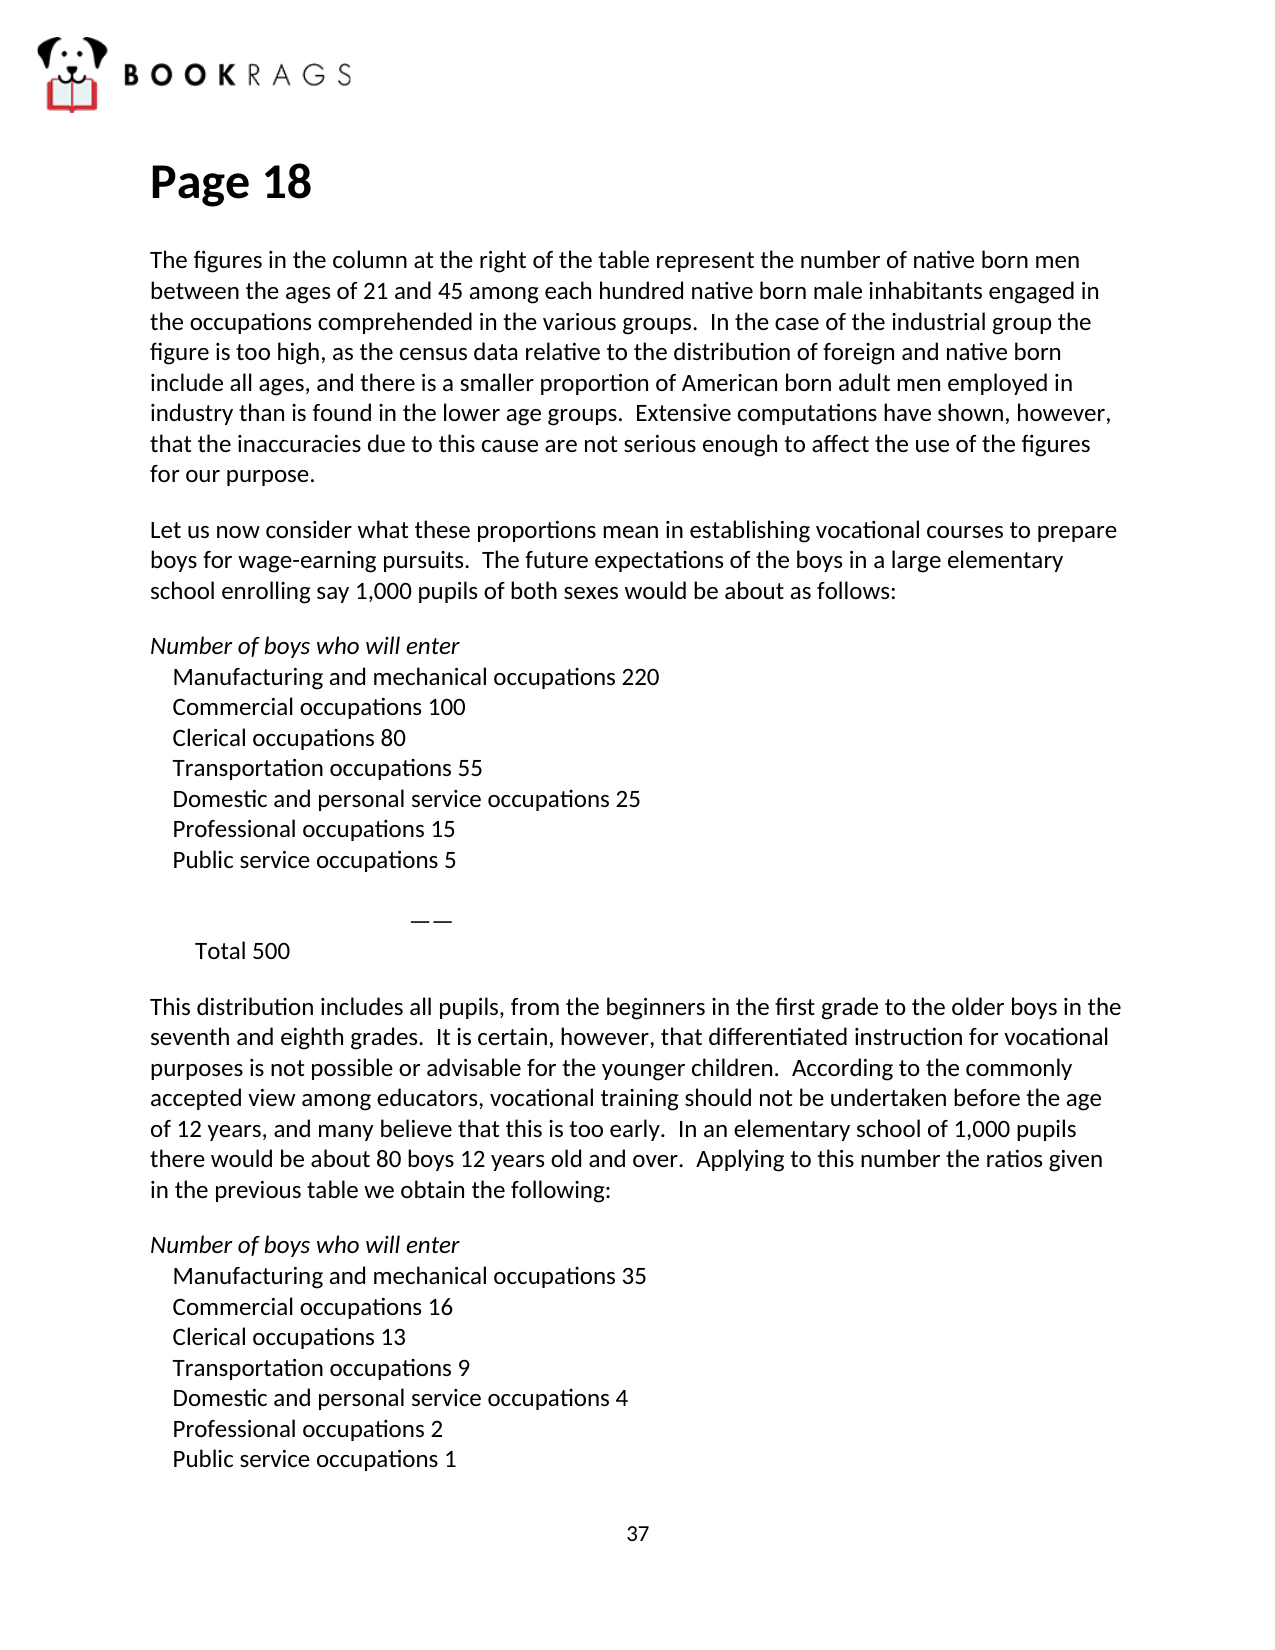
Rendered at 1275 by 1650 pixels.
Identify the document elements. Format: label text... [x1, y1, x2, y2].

picture [37, 37, 351, 113]
text The figures in the column at the right of the table represent the number of native born men between the ages of 21 and 45 among each hundred native born male inhabitants engaged in the occupations comprehended in the various groups. In the case of the industrial group the figure is too high, as the census data relative to the distribution of foreign and native born include all ages, and there is a smaller proportion of American born adult men employed in industry than is found in the lower age groups. Extensive computations have shown, however, that the inaccuracies due to this cause are not serious enough to affect the use of the figures for our purpose. [150, 244, 1125, 489]
text Let us now consider what these proportions mean in establishing vocational courses to prepare boys for wage-earning pursuits. The future expectations of the boys in a large elementary school enrolling say 1,000 pupils of both sexes would be about as follows: [150, 514, 1125, 605]
text This distribution includes all pupils, from the beginners in the first grade to the older boys in the seventh and eighth grades. It is certain, however, that differentiated instruction for vocational purposes is not possible or advisable for the younger children. According to the commonly accepted view among educators, vocational training should not be undertaken before the age of 12 years, and many believe that this is too early. In an elementary school of 1,000 pupils there would be about 80 boys 12 years old and over. Applying to this number the ratios given in the previous table we obtain the following: [150, 991, 1125, 1205]
text Page 18 [150, 150, 1125, 211]
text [150, 1230, 1125, 1474]
text Number of boys who will enter Manufacturing and mechanical occupations 220 Commercial occupations 100 Clerical occupations 80 Transportation occupations 55 Domestic and personal service occupations 25 Professional occupations 15 Public service occupations 5 ——­ Total 500 [150, 630, 1125, 966]
